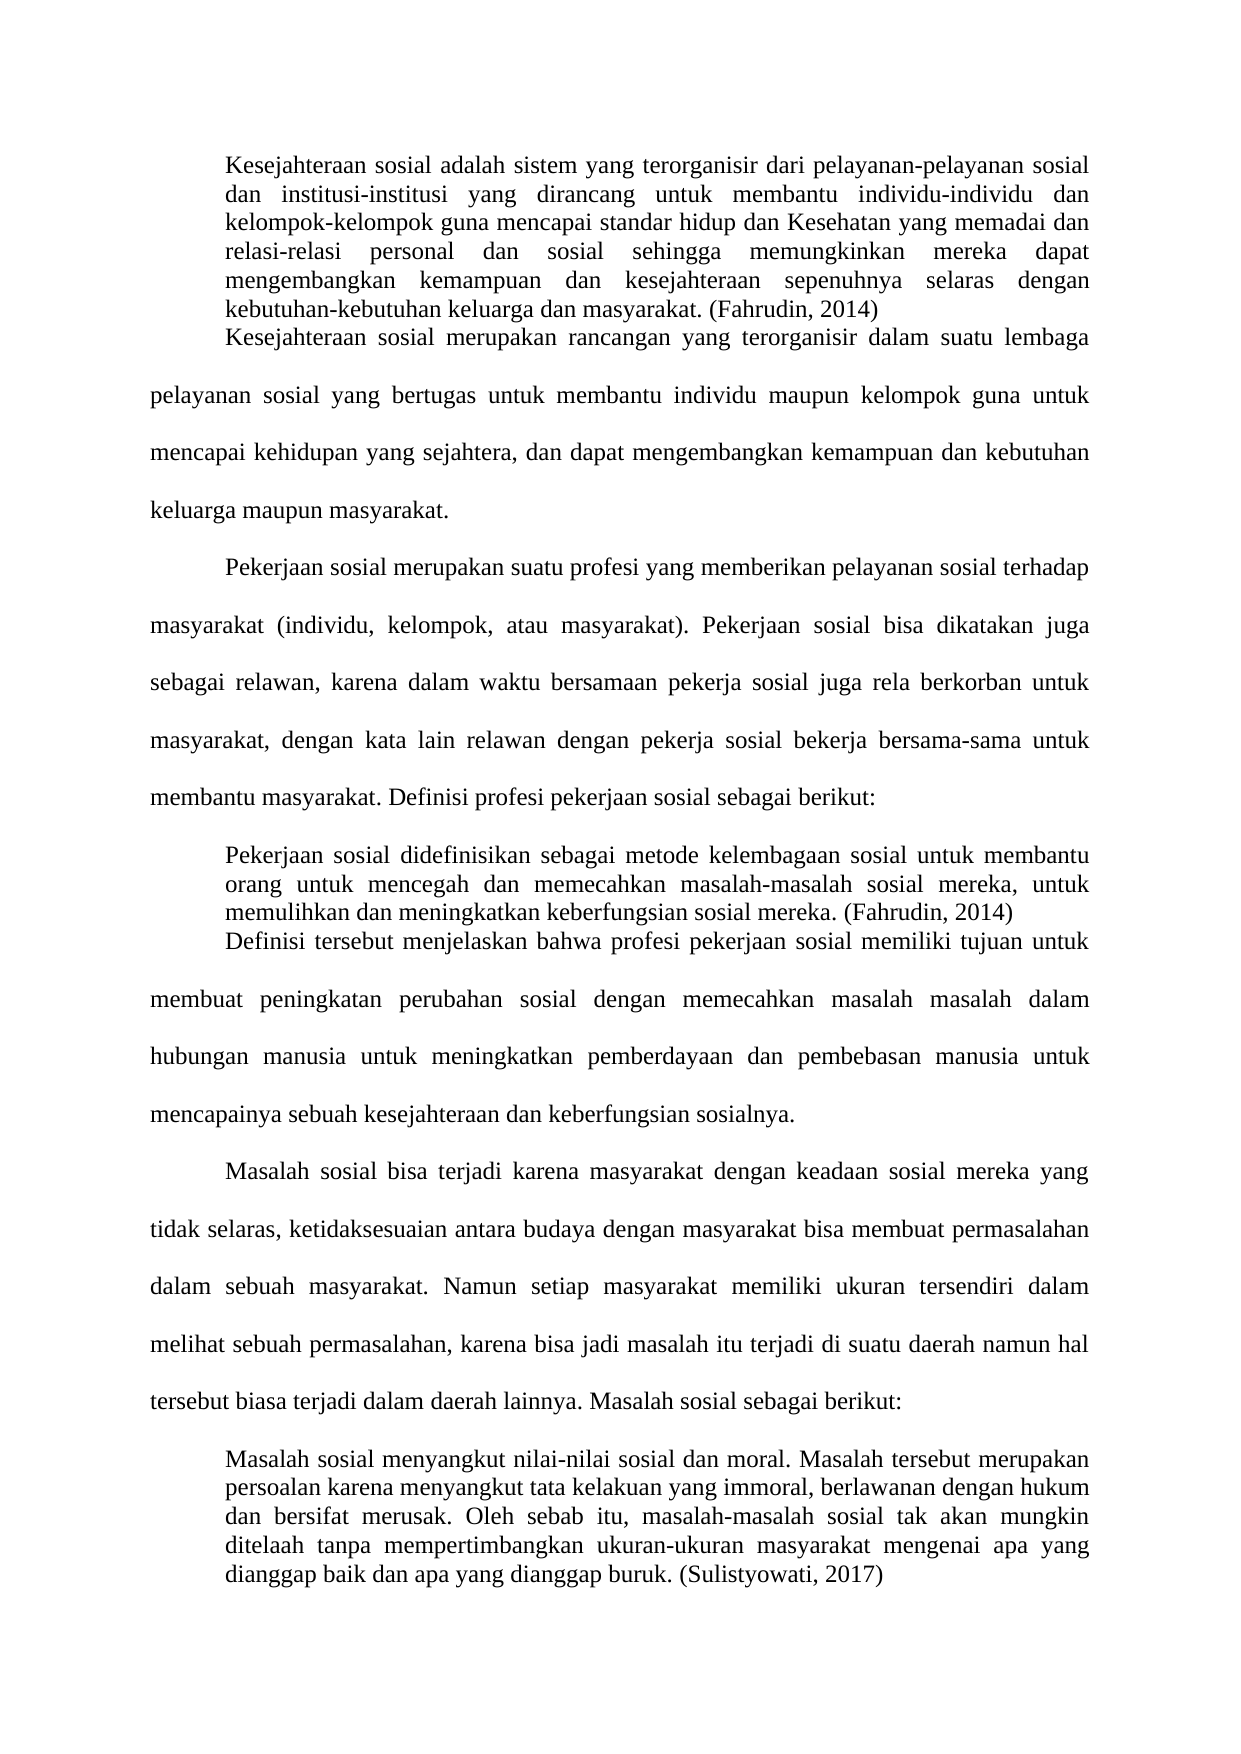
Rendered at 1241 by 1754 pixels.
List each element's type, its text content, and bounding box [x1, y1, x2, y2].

text Masalah sosial menyangkut nilai-nilai sosial dan moral. Masalah tersebut merupakan persoalan karena menyangkut tata kelakuan yang immoral, berlawanan dengan hukum dan bersifat merusak. Oleh sebab itu, masalah-masalah sosial tak akan mungkin ditelaah tanpa mempertimbangkan ukuran-ukuran masyarakat mengenai apa yang dianggap baik dan apa yang dianggap buruk. (Sulistyowati, 2017) [225, 1444, 1090, 1587]
text Definisi tersebut menjelaskan bahwa profesi pekerjaan sosial memiliki tujuan untuk membuat peningkatan perubahan sosial dengan memecahkan masalah masalah dalam hubungan manusia untuk meningkatkan pemberdayaan dan pembebasan manusia untuk mencapainya sebuah kesejahteraan dan keberfungsian sosialnya. [150, 926, 1090, 1127]
text Pekerjaan sosial didefinisikan sebagai metode kelembagaan sosial untuk membantu orang untuk mencegah dan memecahkan masalah-masalah sosial mereka, untuk memulihkan dan meningkatkan keberfungsian sosial mereka. (Fahrudin, 2014) [225, 840, 1090, 926]
text Masalah sosial bisa terjadi karena masyarakat dengan keadaan sosial mereka yang tidak selaras, ketidaksesuaian antara budaya dengan masyarakat bisa membuat permasalahan dalam sebuah masyarakat. Namun setiap masyarakat memiliki ukuran tersendiri dalam melihat sebuah permasalahan, karena bisa jadi masalah itu terjadi di suatu daerah namun hal tersebut biasa terjadi dalam daerah lainnya. Masalah sosial sebagai berikut: [150, 1156, 1090, 1415]
text Pekerjaan sosial merupakan suatu profesi yang memberikan pelayanan sosial terhadap masyarakat (individu, kelompok, atau masyarakat). Pekerjaan sosial bisa dikatakan juga sebagai relawan, karena dalam waktu bersamaan pekerja sosial juga rela berkorban untuk masyarakat, dengan kata lain relawan dengan pekerja sosial bekerja bersama-sama untuk membantu masyarakat. Definisi profesi pekerjaan sosial sebagai berikut: [150, 552, 1090, 811]
list Kesejahteraan sosial adalah sistem yang terorganisir dari pelayanan-pelayanan sosial dan institusi-institusi yang dirancang untuk membantu individu-individu dan kelompok-kelompok guna mencapai standar hidup dan Kesehatan yang memadai dan relasi-relasi personal dan sosial sehingga memungkinkan mereka dapat mengembangkan kemampuan dan kesejahteraan sepenuhnya selaras dengan kebutuhan-kebutuhan keluarga dan masyarakat. (Fahrudin, 2014) [225, 150, 1090, 322]
text Kesejahteraan sosial merupakan rancangan yang terorganisir dalam suatu lembaga pelayanan sosial yang bertugas untuk membantu individu maupun kelompok guna untuk mencapai kehidupan yang sejahtera, dan dapat mengembangkan kemampuan dan kebutuhan keluarga maupun masyarakat. [150, 322, 1090, 524]
